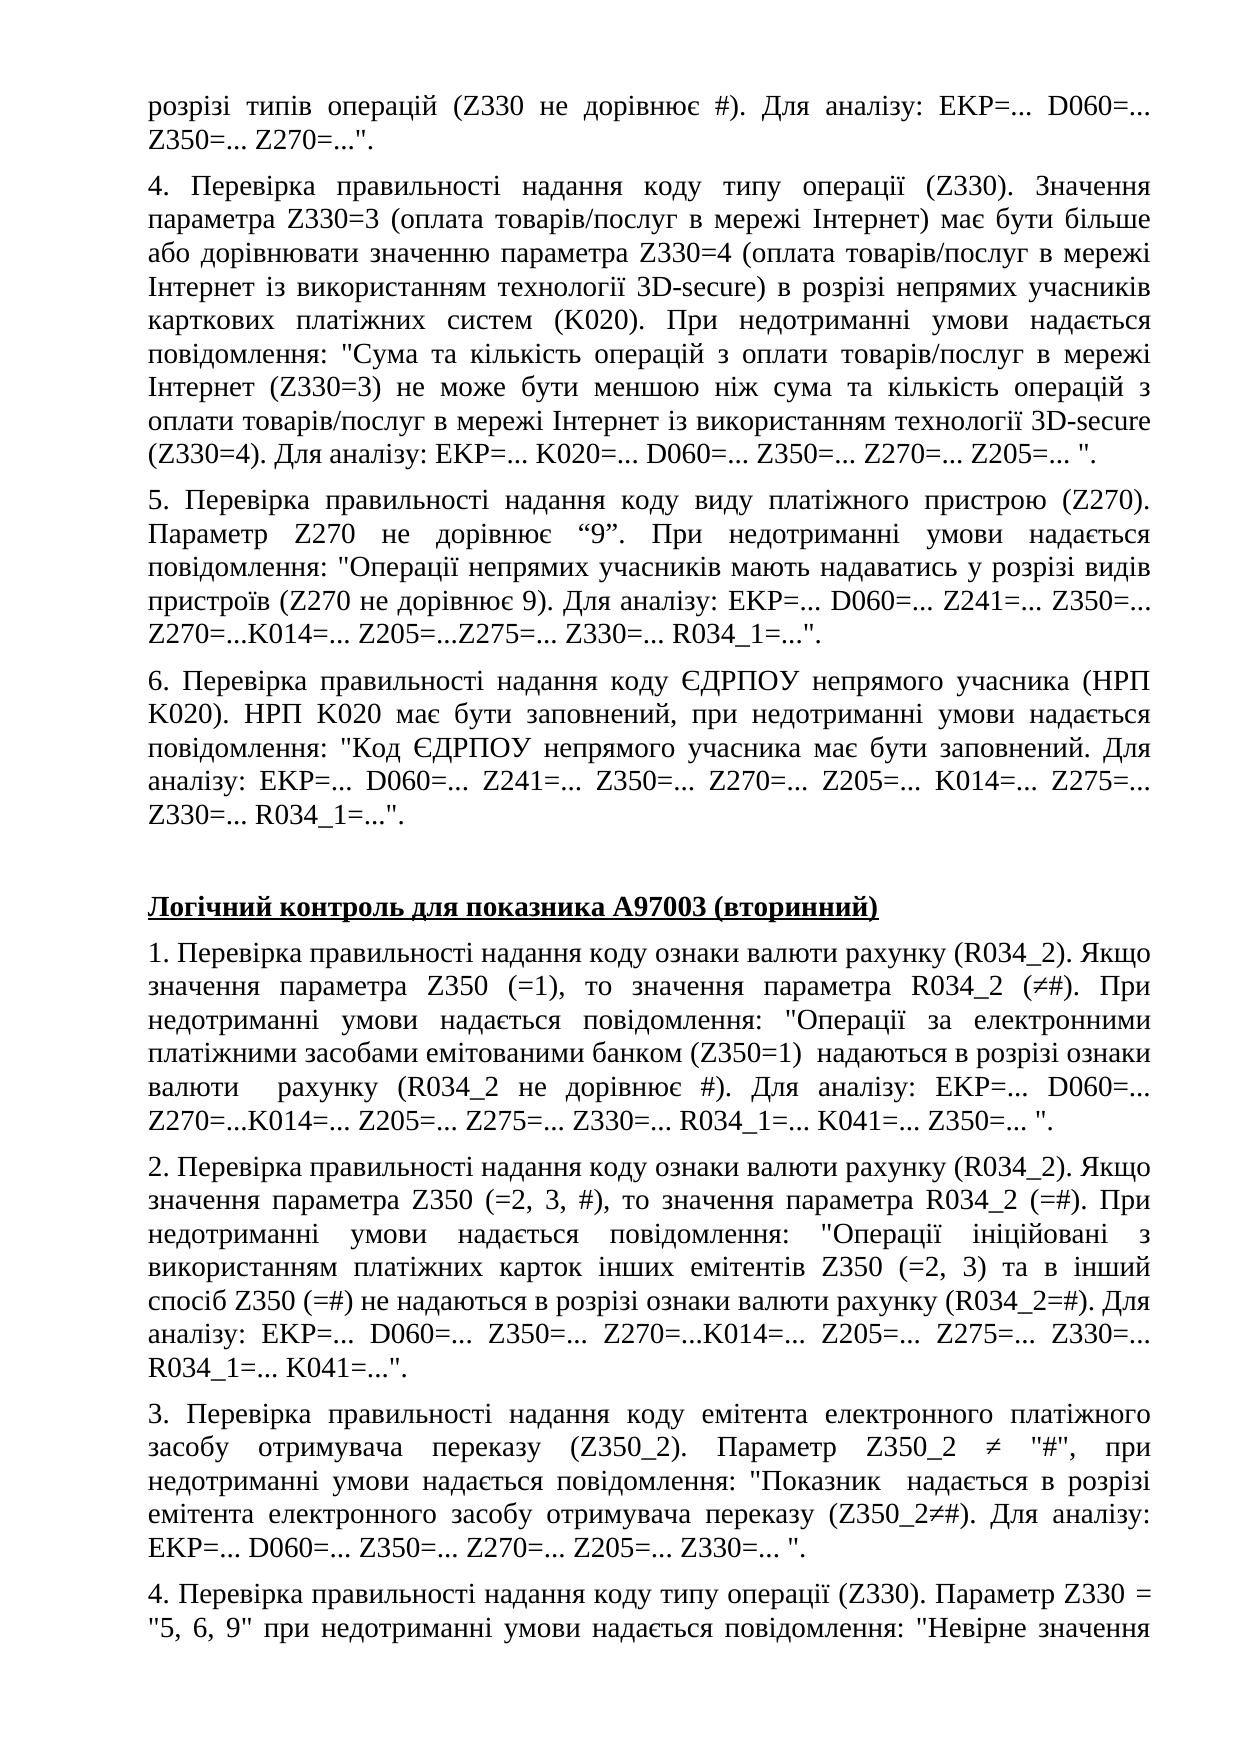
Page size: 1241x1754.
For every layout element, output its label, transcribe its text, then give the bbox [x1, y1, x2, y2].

text 1. Перевірка правильності надання коду ознаки валюти рахунку (R034_2). Якщо значення параметра Z350 (=1), то значення параметра R034_2 (≠#). При недотриманні умови надається повідомлення: "Операції за електронними платіжними засобами емітованими банком (Z350=1) надаються в розрізі ознаки валюти рахунку (R034_2 не дорівнює #). Для аналізу: EKP=... D060=... Z270=...K014=... Z205=... Z275=... Z330=... R034_1=... K041=... Z350=... ". [148, 935, 1152, 1136]
text Логічний контроль для показника A97003 (вторинний) [148, 889, 1152, 922]
text 6. Перевірка правильності надання коду ЄДРПОУ непрямого учасника (НРП K020). НРП K020 має бути заповнений, при недотриманні умови надається повідомлення: "Код ЄДРПОУ непрямого учасника має бути заповнений. Для аналізу: EKP=... D060=... Z241=... Z350=... Z270=... Z205=... K014=... Z275=... Z330=... R034_1=...". [148, 663, 1152, 830]
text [148, 1576, 1152, 1643]
text 2. Перевірка правильності надання коду ознаки валюти рахунку (R034_2). Якщо значення параметра Z350 (=2, 3, #), то значення параметра R034_2 (=#). При недотриманні умови надається повідомлення: "Операції ініційовані з використанням платіжних карток інших емітентів Z350 (=2, 3) та в інший спосіб Z350 (=#) не надаються в розрізі ознаки валюти рахунку (R034_2=#). Для аналізу: EKP=... D060=... Z350=... Z270=...K014=... Z205=... Z275=... Z330=... R034_1=... K041=...". [148, 1149, 1152, 1383]
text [148, 88, 1152, 156]
text 4. Перевірка правильності надання коду типу операції (Z330). Значення параметра Z330=3 (оплата товарів/послуг в мережі Інтернет) має бути більше або дорівнювати значенню параметра Z330=4 (оплата товарів/послуг в мережі Інтернет із використанням технології 3D-secure) в розрізі непрямих учасників карткових платіжних систем (K020). При недотриманні умови надається повідомлення: "Сума та кількість операцій з оплати товарів/послуг в мережі Інтернет (Z330=3) не може бути меншою ніж сума та кількість операцій з оплати товарів/послуг в мережі Інтернет із використанням технології 3D-secure (Z330=4). Для аналізу: EKP=... K020=... D060=... Z350=... Z270=... Z205=... ". [148, 168, 1152, 470]
text 3. Перевірка правильності надання коду емітента електронного платіжного засобу отримувача переказу (Z350_2). Параметр Z350_2 ≠ "#", при недотриманні умови надається повідомлення: "Показник надається в розрізі емітента електронного засобу отримувача переказу (Z350_2≠#). Для аналізу: EKP=... D060=... Z350=... Z270=... Z205=... Z330=... ". [148, 1396, 1152, 1564]
text 5. Перевірка правильності надання коду виду платіжного пристрою (Z270). Параметр Z270 не дорівнює “9”. При недотриманні умови надається повідомлення: "Операції непрямих учасників мають надаватись у розрізі видів пристроїв (Z270 не дорівнює 9). Для аналізу: EKP=... D060=... Z241=... Z350=... Z270=...K014=... Z205=...Z275=... Z330=... R034_1=...". [148, 482, 1152, 650]
